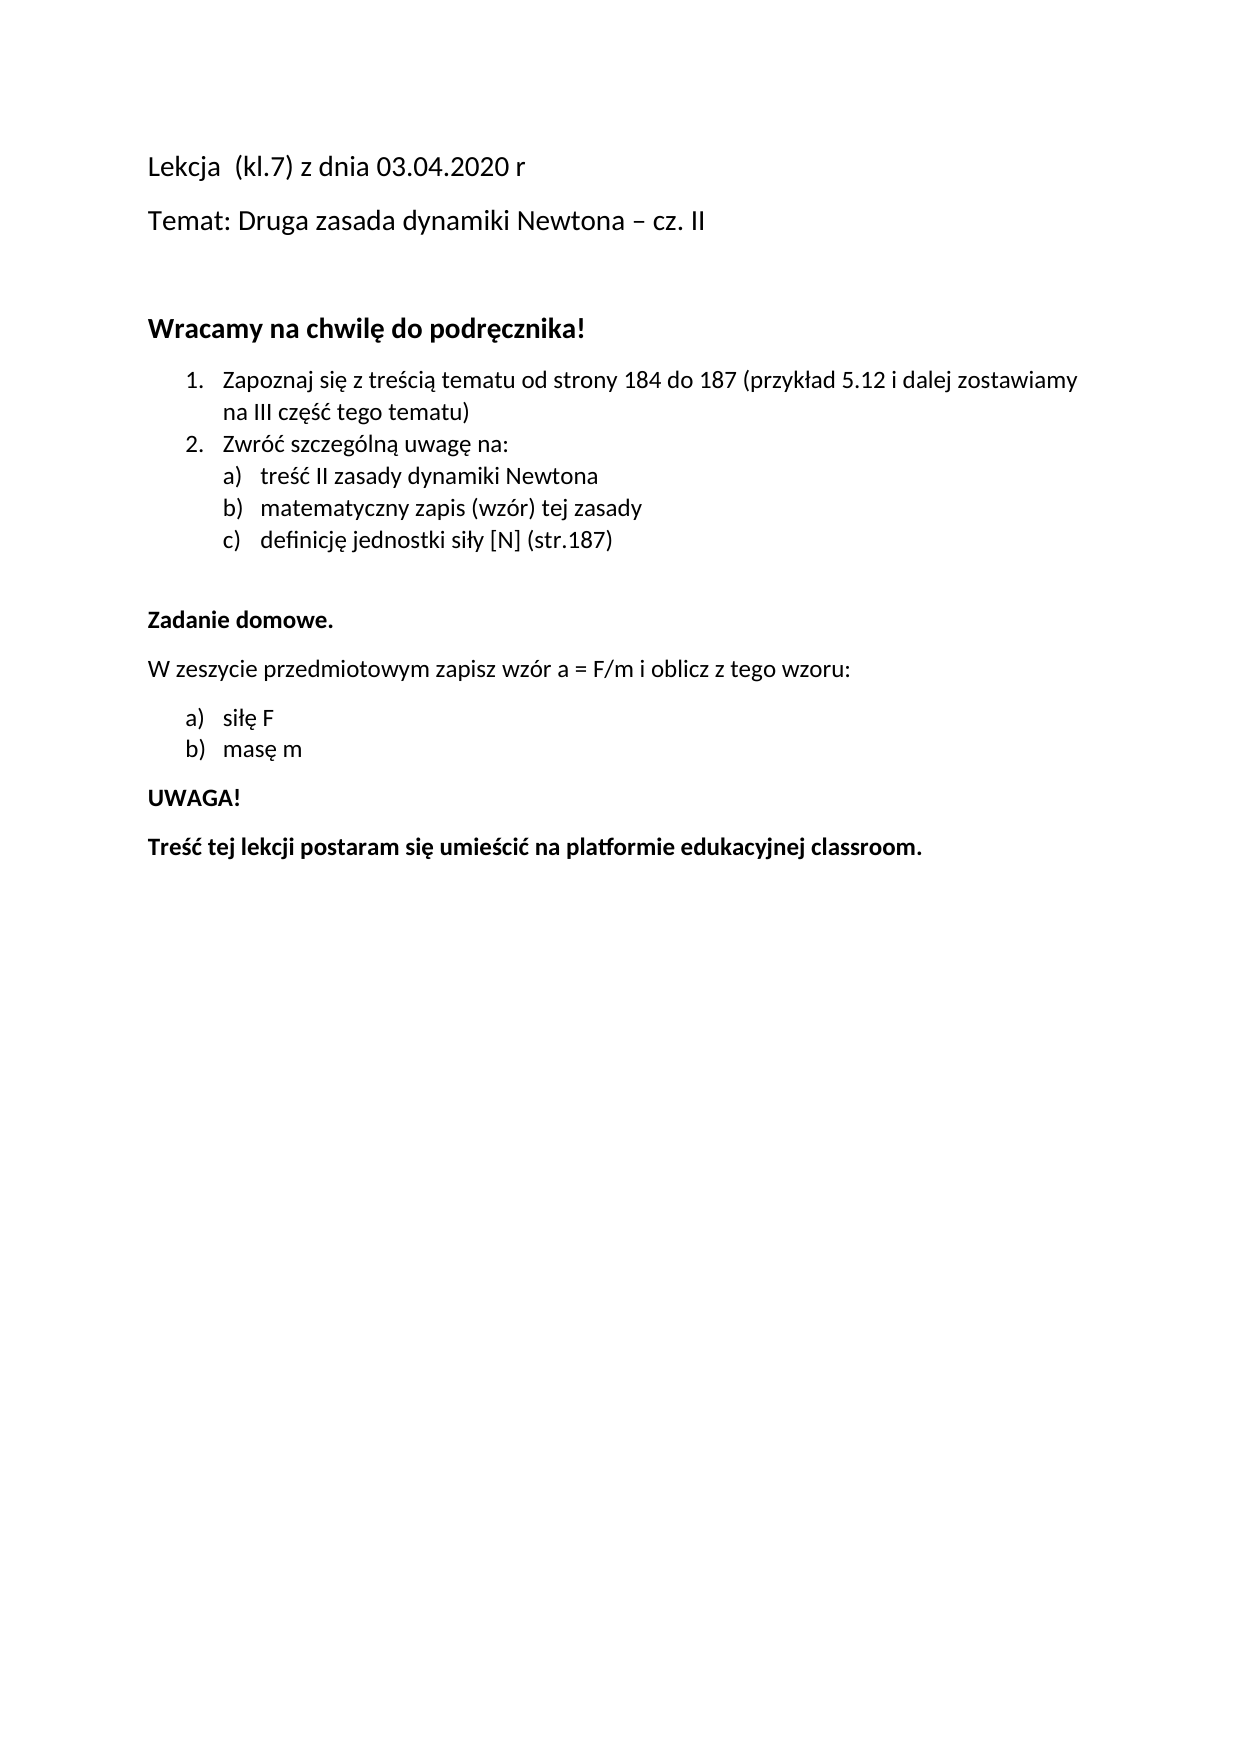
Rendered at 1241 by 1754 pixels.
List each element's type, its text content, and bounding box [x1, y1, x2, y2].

list treść II zasady dynamiki Newtona [223, 460, 1093, 490]
list masę m [185, 734, 1093, 764]
text Zadanie domowe. [148, 604, 1093, 635]
list Zwróć szczególną uwagę na: [185, 428, 1093, 458]
list Zapoznaj się z treścią tematu od strony 184 do 187 (przykład 5.12 i dalej zostawiamy na III część tego tematu) [185, 364, 1093, 426]
text Wracamy na chwilę do podręcznika! [148, 310, 1093, 345]
list siłę F [185, 702, 1093, 732]
text W zeszycie przedmiotowym zapisz wzór a = F/m i oblicz z tego wzoru: [148, 653, 1093, 683]
text UWAGA! [148, 782, 1093, 813]
list matematyczny zapis (wzór) tej zasady [223, 492, 1093, 522]
text Temat: Druga zasada dynamiki Newtona – cz. II [148, 202, 1093, 237]
list definicję jednostki siły [N] (str.187) [223, 524, 1093, 554]
text Lekcja (kl.7) z dnia 03.04.2020 r [148, 148, 1093, 183]
text Treść tej lekcji postaram się umieścić na platformie edukacyjnej classroom. [148, 831, 1093, 861]
